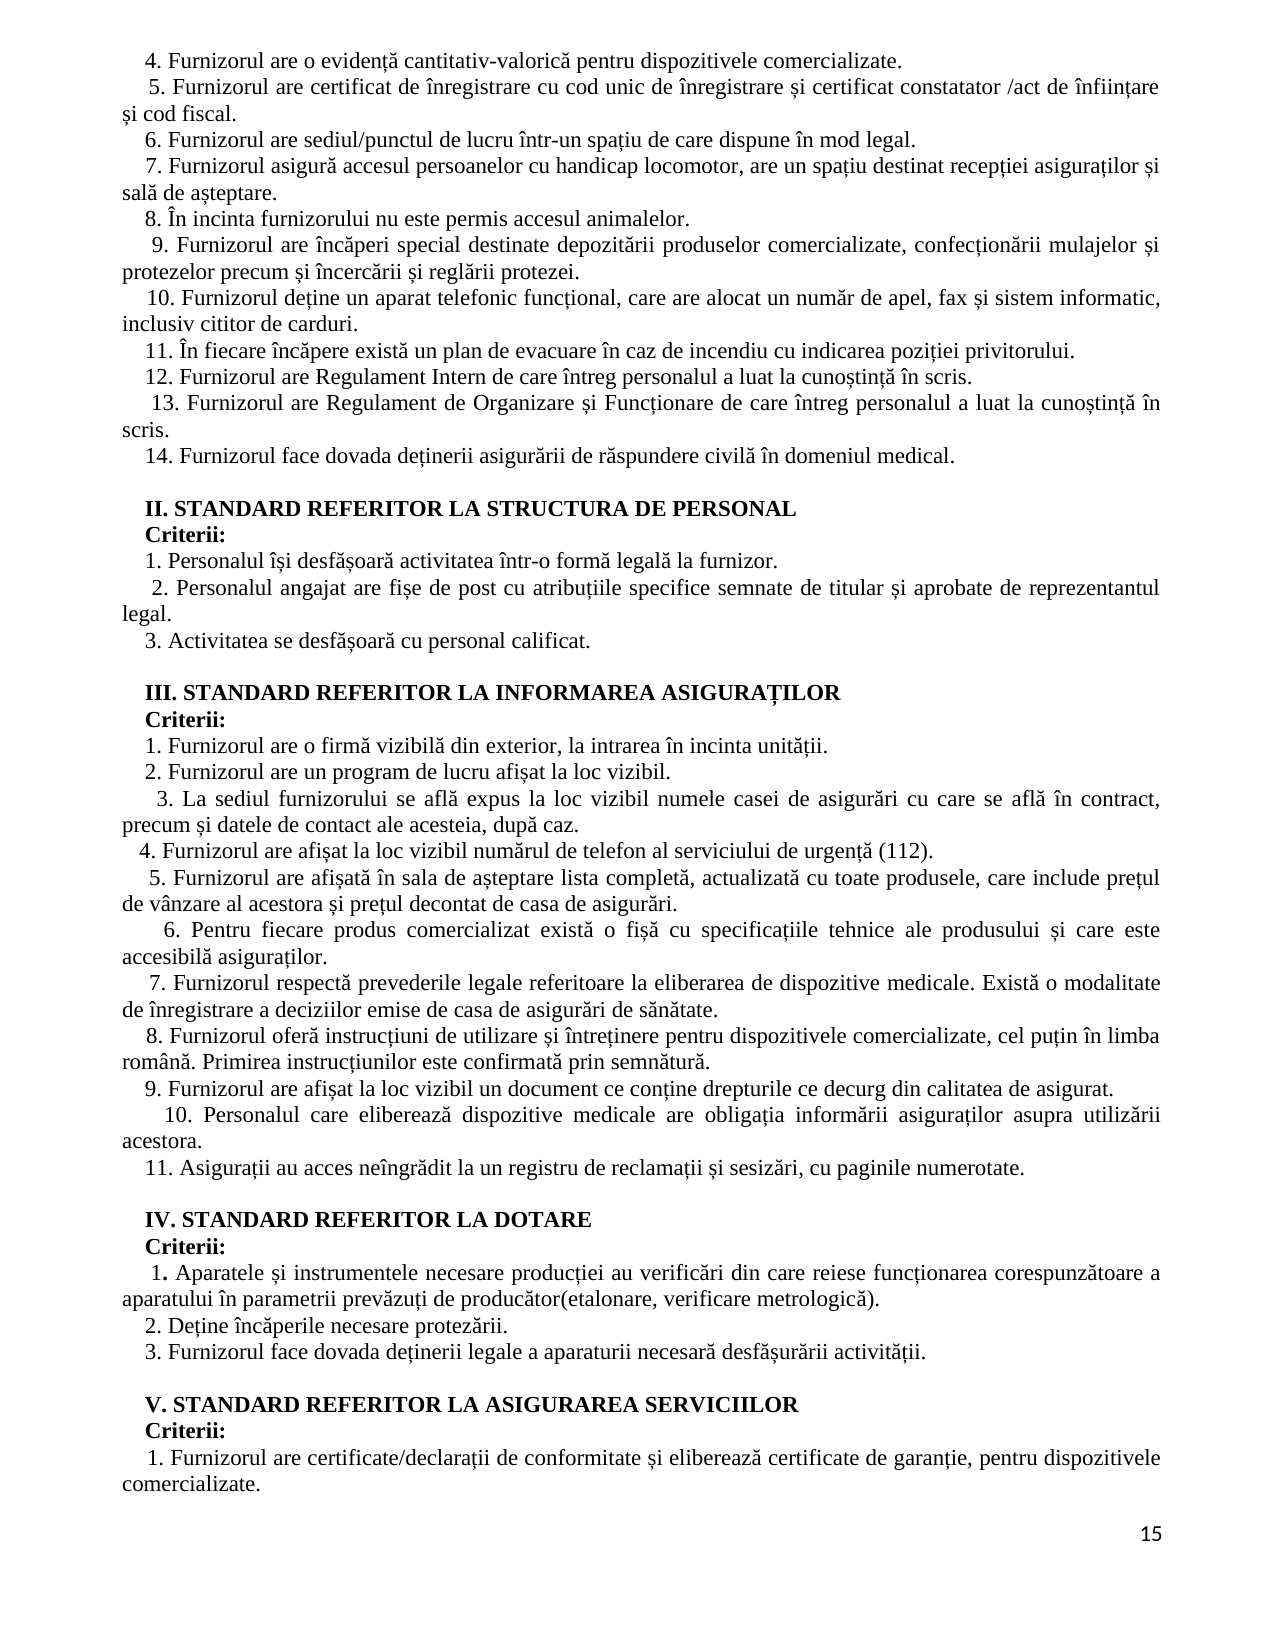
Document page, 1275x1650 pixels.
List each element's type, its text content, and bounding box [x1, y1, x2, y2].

text 3. Activitatea se desfășoară cu personal calificat. [122, 627, 1162, 653]
text 2. Furnizorul are un program de lucru afișat la loc vizibil. [122, 758, 1162, 785]
text Criterii: [122, 1233, 1162, 1259]
text 11. În fiecare încăpere există un plan de evacuare în caz de incendiu cu indicarea poziției privitorului. [122, 337, 1162, 363]
text IV. STANDARD REFERITOR LA DOTARE [122, 1206, 1162, 1233]
text 8. Furnizorul oferă instrucțiuni de utilizare și întreținere pentru dispozitivele comercializate, cel puțin în limba română. Primirea instrucțiunilor este confirmată prin semnătură. [122, 1022, 1162, 1075]
text 1. Furnizorul are certificate/declarații de conformitate și eliberează certificate de garanție, pentru dispozitivele comercializate. [122, 1444, 1162, 1496]
text 12. Furnizorul are Regulament Intern de care întreg personalul a luat la cunoștință în scris. [122, 363, 1162, 389]
text Criterii: [122, 1417, 1162, 1444]
text 4. Furnizorul are o evidență cantitativ-valorică pentru dispozitivele comercializate. [122, 47, 1162, 73]
text Criterii: [122, 706, 1162, 732]
text 11. Asigurații au acces neîngrădit la un registru de reclamații și sesizări, cu paginile numerotate. [122, 1154, 1162, 1180]
text 6. Pentru fiecare produs comercializat există o fișă cu specificațiile tehnice ale produsului și care este accesibilă asiguraților. [122, 917, 1162, 969]
text 9. Furnizorul are încăperi special destinate depozitării produselor comercializate, confecționării mulajelor și protezelor precum și încercării și reglării protezei. [122, 231, 1162, 284]
text III. STANDARD REFERITOR LA INFORMAREA ASIGURAȚILOR [122, 679, 1162, 706]
text 3. La sediul furnizorului se află expus la loc vizibil numele casei de asigurări cu care se află în contract, precum și datele de contact ale acesteia, după caz. [122, 785, 1162, 837]
text 1. Furnizorul are o firmă vizibilă din exterior, la intrarea în incinta unității. [122, 732, 1162, 758]
text II. STANDARD REFERITOR LA STRUCTURA DE PERSONAL [122, 495, 1162, 521]
text 8. În incinta furnizorului nu este permis accesul animalelor. [122, 205, 1162, 231]
text 13. Furnizorul are Regulament de Organizare și Funcționare de care întreg personalul a luat la cunoștință în scris. [122, 389, 1162, 442]
text 1. Personalul își desfășoară activitatea într-o formă legală la furnizor. [122, 548, 1162, 574]
text 1. Aparatele și instrumentele necesare producției au verificări din care reiese funcționarea corespunzătoare a aparatului în parametrii prevăzuți de producător(etalonare, verificare metrologică). [122, 1259, 1162, 1312]
text 4. Furnizorul are afișat la loc vizibil numărul de telefon al serviciului de urgență (112). [122, 837, 1162, 864]
text V. STANDARD REFERITOR LA ASIGURAREA SERVICIILOR [122, 1391, 1162, 1417]
text 10. Personalul care eliberează dispozitive medicale are obligația informării asiguraților asupra utilizării acestora. [122, 1101, 1162, 1154]
text 10. Furnizorul deține un aparat telefonic funcțional, care are alocat un număr de apel, fax și sistem informatic, inclusiv cititor de carduri. [122, 284, 1162, 337]
text 3. Furnizorul face dovada deținerii legale a aparaturii necesară desfășurării activității. [122, 1338, 1162, 1364]
text 9. Furnizorul are afișat la loc vizibil un document ce conține drepturile ce decurg din calitatea de asigurat. [122, 1075, 1162, 1101]
text 2. Personalul angajat are fișe de post cu atribuțiile specifice semnate de titular și aprobate de reprezentantul legal. [122, 574, 1162, 627]
text 5. Furnizorul are afișată în sala de așteptare lista completă, actualizată cu toate produsele, care include prețul de vânzare al acestora și prețul decontat de casa de asigurări. [122, 864, 1162, 917]
text 5. Furnizorul are certificat de înregistrare cu cod unic de înregistrare și certificat constatator /act de înființare și cod fiscal. [122, 73, 1162, 126]
text 2. Deține încăperile necesare protezării. [122, 1312, 1162, 1338]
text 7. Furnizorul respectă prevederile legale referitoare la eliberarea de dispozitive medicale. Există o modalitate de înregistrare a deciziilor emise de casa de asigurări de sănătate. [122, 969, 1162, 1022]
text 7. Furnizorul asigură accesul persoanelor cu handicap locomotor, are un spațiu destinat recepției asiguraților și sală de așteptare. [122, 152, 1162, 205]
text Criterii: [122, 521, 1162, 548]
text 6. Furnizorul are sediul/punctul de lucru într-un spațiu de care dispune în mod legal. [122, 126, 1162, 152]
text 14. Furnizorul face dovada deținerii asigurării de răspundere civilă în domeniul medical. [122, 442, 1162, 468]
